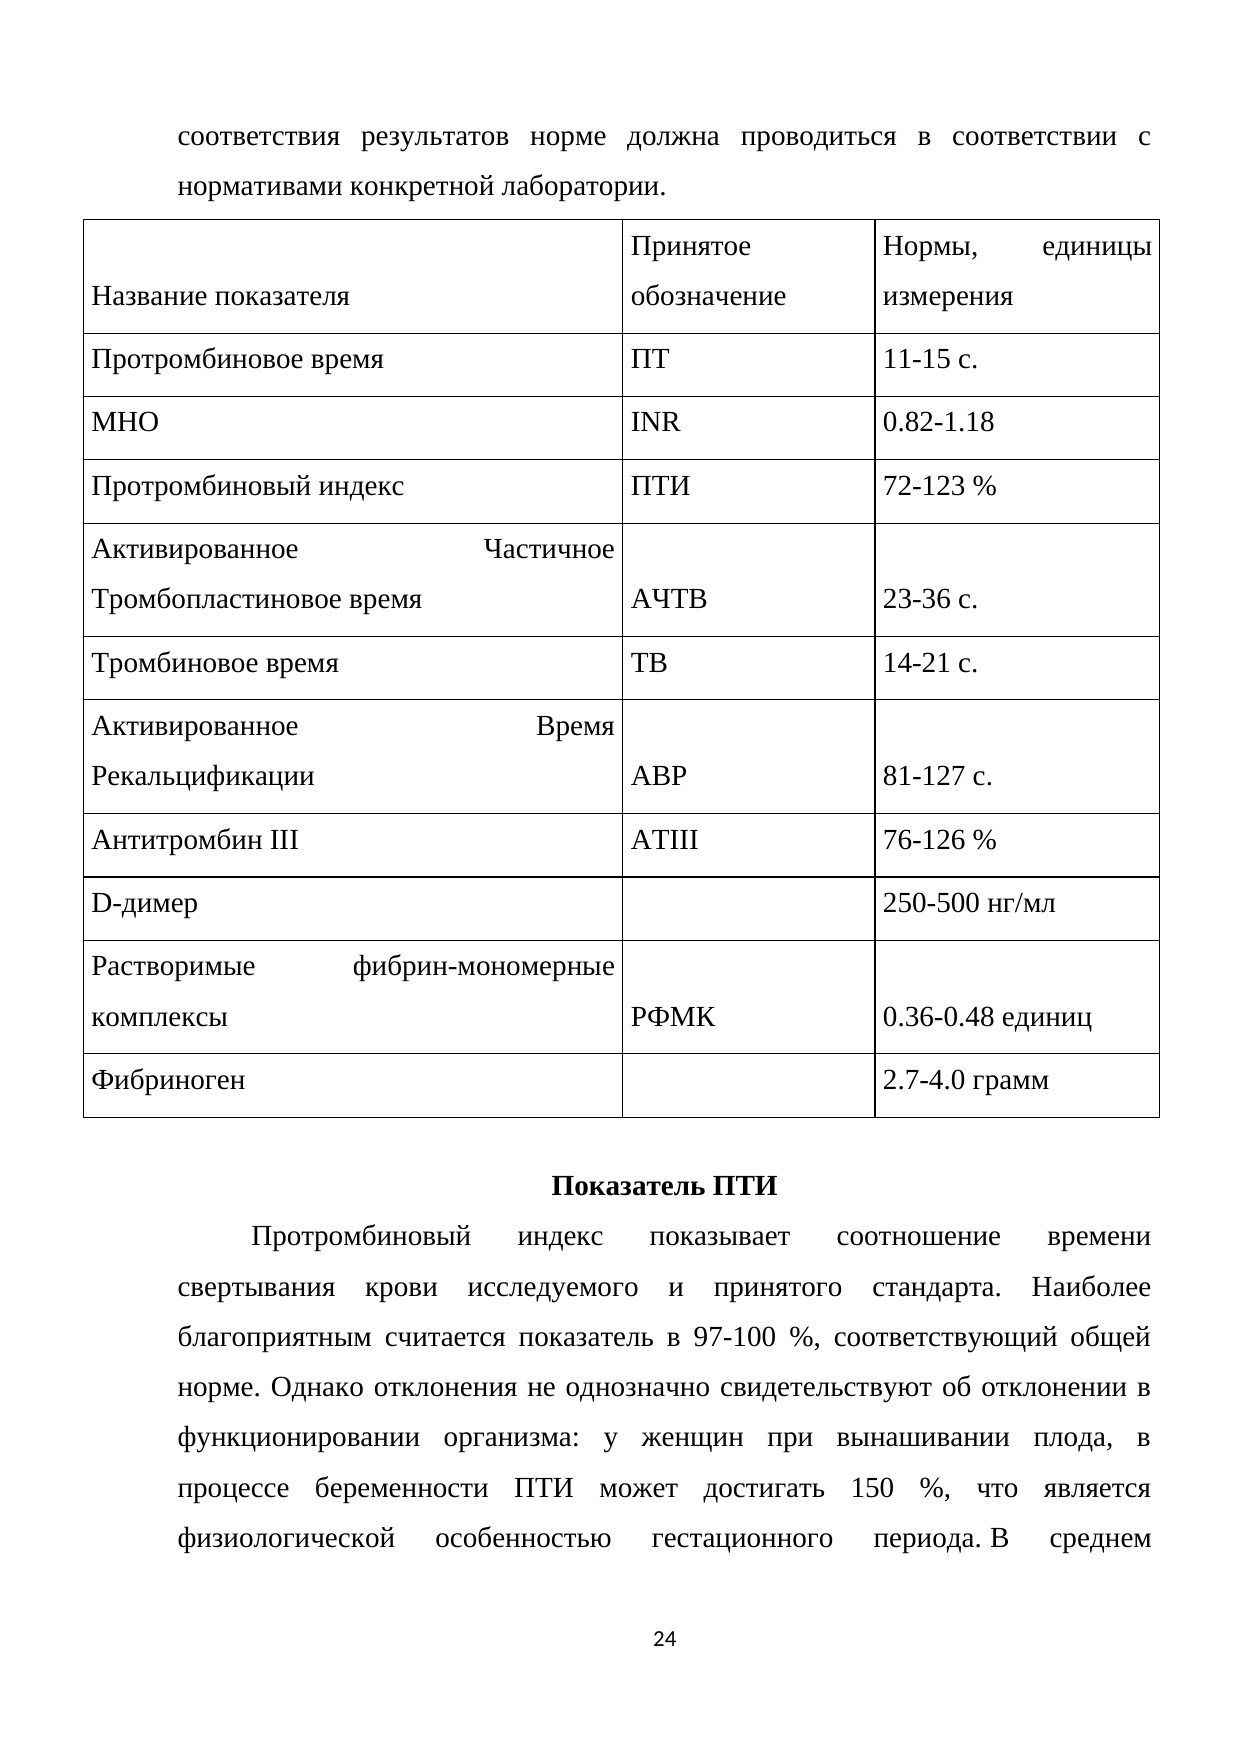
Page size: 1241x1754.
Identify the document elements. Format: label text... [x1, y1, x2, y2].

table_cell Антитромбин III [84, 814, 622, 876]
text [177, 1218, 1152, 1554]
table_cell АВР [623, 700, 874, 813]
table_cell 0.36-0.48 единиц [876, 941, 1159, 1053]
table_cell ПТИ [623, 460, 874, 522]
table_header Название показателя [84, 220, 622, 332]
table_header Принятое обозначение [623, 220, 874, 332]
table_cell 11-15 с. [876, 334, 1159, 396]
table_cell 23-36 с. [876, 524, 1159, 636]
table_cell ТВ [623, 637, 874, 699]
table_cell D-димер [84, 878, 622, 940]
table_cell 76-126 % [876, 814, 1159, 876]
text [177, 118, 1152, 202]
table_cell Протромбиновый индекс [84, 460, 622, 522]
table_cell АЧТВ [623, 524, 874, 636]
table_cell РФМК [623, 941, 874, 1053]
text Показатель ПТИ [177, 1168, 1152, 1202]
table_cell [623, 1054, 874, 1117]
table_cell INR [623, 397, 874, 459]
table_cell ATIII [623, 814, 874, 876]
table_cell [623, 878, 874, 940]
table_cell ПТ [623, 334, 874, 396]
table_cell Протромбиновое время [84, 334, 622, 396]
table_cell Растворимые фибрин-мономерные комплексы [84, 941, 622, 1053]
table_cell 2.7-4.0 грамм [876, 1054, 1159, 1117]
table_cell Активированное Частичное Тромбопластиновое время [84, 524, 622, 636]
table_cell Активированное Время Рекальцификации [84, 700, 622, 813]
table_cell 72-123 % [876, 460, 1159, 522]
table_cell 81-127 с. [876, 700, 1159, 813]
table_cell Тромбиновое время [84, 637, 622, 699]
table_cell 14-21 с. [876, 637, 1159, 699]
table_cell 0.82-1.18 [876, 397, 1159, 459]
table_header Нормы, единицы измерения [876, 220, 1159, 332]
table_cell 250-500 нг/мл [876, 878, 1159, 940]
table_cell Фибриноген [84, 1054, 622, 1117]
table_cell МНО [84, 397, 622, 459]
